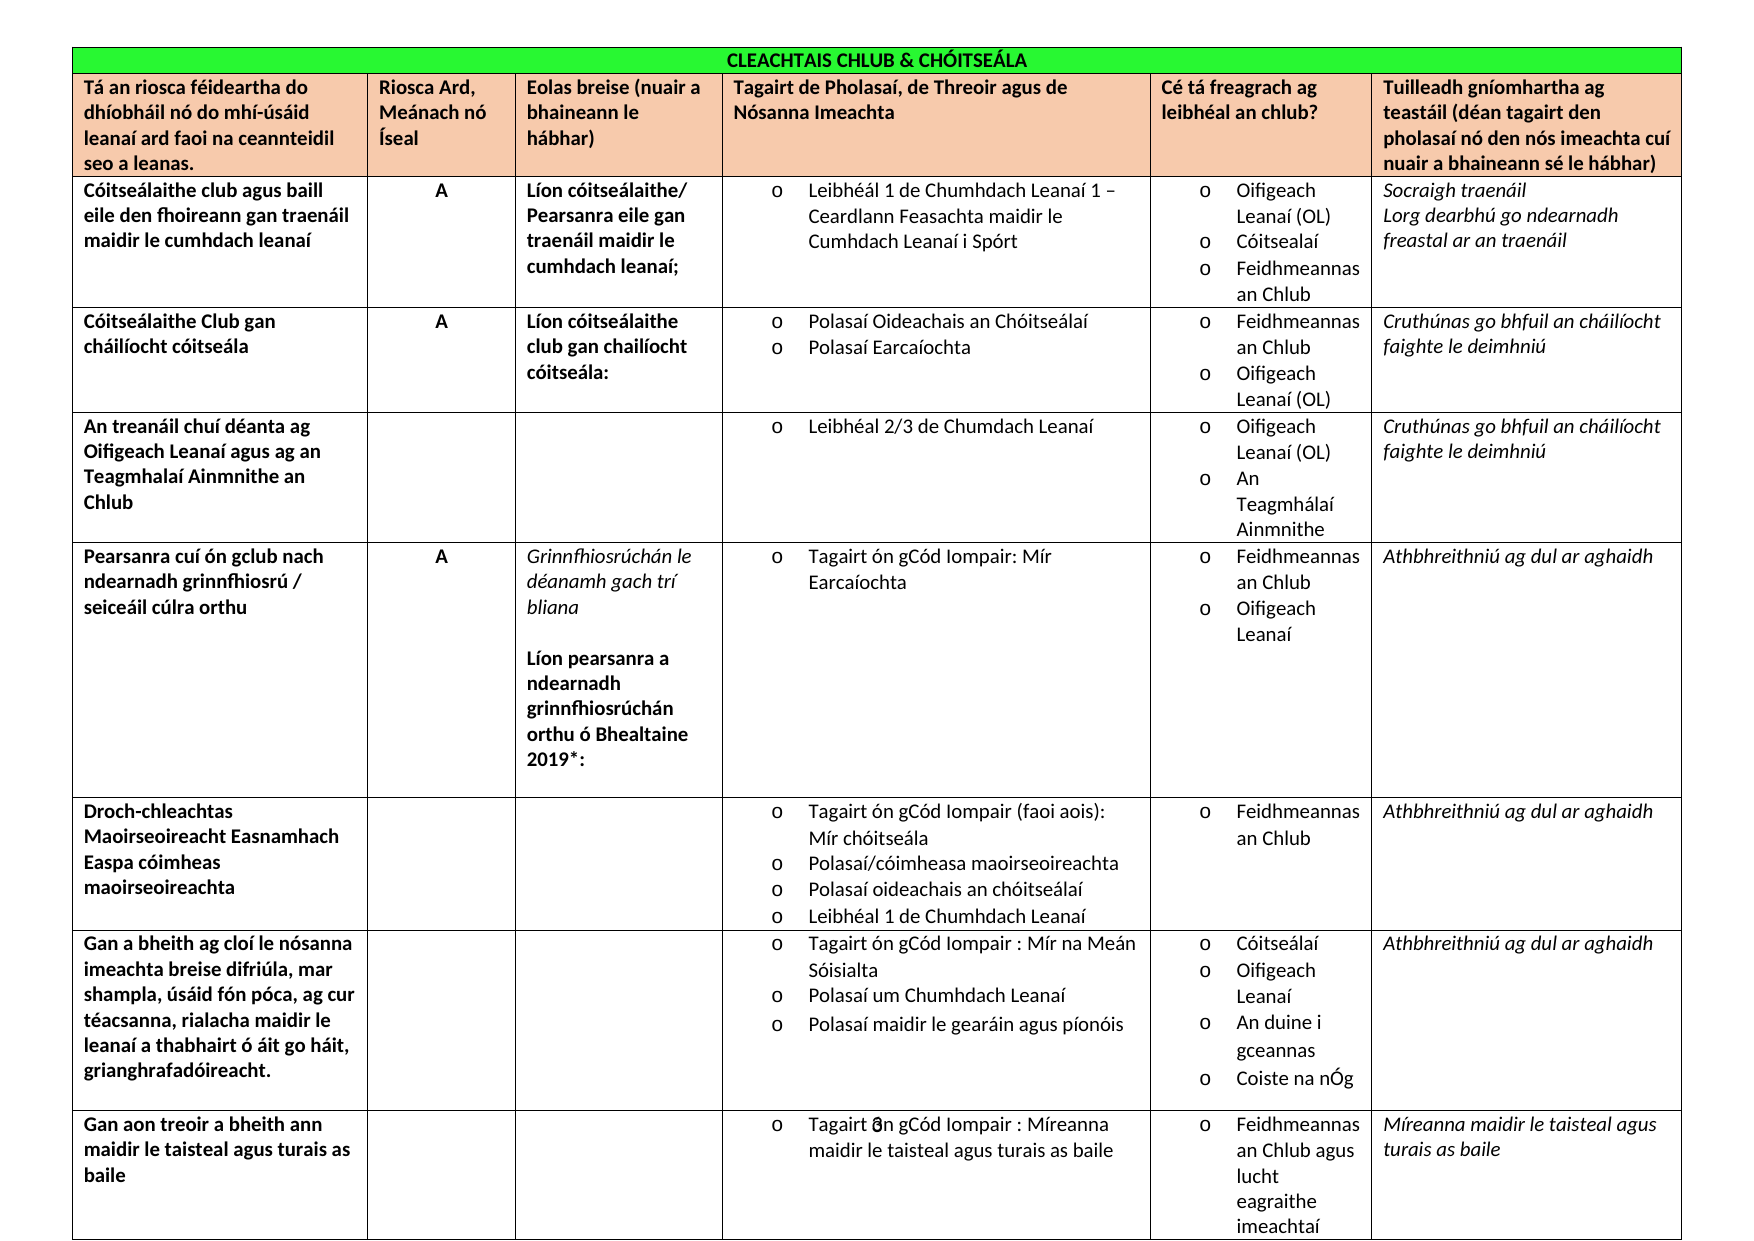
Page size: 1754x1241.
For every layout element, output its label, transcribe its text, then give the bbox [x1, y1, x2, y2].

table_cell Athbhreithniú ag dul ar aghaidh [1372, 798, 1681, 929]
table_cell Cóitseálaí Oifigeach Leanaí An duine i gceannas Coiste na nÓg [1151, 931, 1371, 1110]
table_cell Eolas breise (nuair a bhaineann le hábhar) [516, 74, 722, 176]
table_cell [516, 798, 722, 929]
table_cell Gan a bheith ag cloí le nósanna imeachta breise difriúla, mar shampla, úsáid fón póca, ag cur téacsanna, rialacha maidir le leanaí a thabhairt ó áit go háit, grianghrafadóireacht. [73, 931, 367, 1110]
table_cell [368, 1111, 515, 1239]
table_header CLEACHTAIS CHLUB & CHÓITSEÁLA [73, 48, 1681, 73]
table_cell Cruthúnas go bhfuil an cháilíocht faighte le deimhniú [1372, 308, 1681, 412]
table_cell Oifigeach Leanaí (OL) Cóitsealaí Feidhmeannas an Chlub [1151, 177, 1371, 307]
table_cell Tagairt de Pholasaí, de Threoir agus de Nósanna Imeachta [723, 74, 1150, 176]
table_cell Cruthúnas go bhfuil an cháilíocht faighte le deimhniú [1372, 413, 1681, 542]
table_cell A [368, 177, 515, 307]
table_cell Feidhmeannas an Chlub [1151, 798, 1371, 929]
table_cell [368, 798, 515, 929]
table_cell Leibhéal 2/3 de Chumdach Leanaí [723, 413, 1150, 542]
table_cell [516, 1111, 722, 1239]
table_cell Riosca Ard, Meánach nó Íseal [368, 74, 515, 176]
table_cell Tuilleadh gníomhartha ag teastáil (déan tagairt den pholasaí nó den nós imeachta cuí nuair a bhaineann sé le hábhar) [1372, 74, 1681, 176]
table_cell A [368, 543, 515, 797]
table_cell Tagairt ón gCód Iompair (faoi aois): Mír chóitseála Polasaí/cóimheasa maoirseoireachta Polasaí oideachais an chóitseálaí Leibhéal 1 de Chumhdach Leanaí [723, 798, 1150, 929]
table_cell Pearsanra cuí ón gclub nach ndearnadh grinnfhiosrú / seiceáil cúlra orthu [73, 543, 367, 797]
table_cell Tagairt ón gCód Iompair : Míreanna maidir le taisteal agus turais as baile [723, 1111, 1150, 1239]
table_cell A [368, 308, 515, 412]
table_cell Athbhreithniú ag dul ar aghaidh [1372, 931, 1681, 1110]
table_cell Grinnfhiosrúchán le déanamh gach trí bliana Líon pearsanra a ndearnadh grinnfhiosrúchán orthu ó Bhealtaine 2019*: [516, 543, 722, 797]
table_cell Polasaí Oideachais an Chóitseálaí Polasaí Earcaíochta [723, 308, 1150, 412]
table_cell Tagairt ón gCód Iompair: Mír Earcaíochta [723, 543, 1150, 797]
table_cell [368, 931, 515, 1110]
table_cell Gan aon treoir a bheith ann maidir le taisteal agus turais as baile [73, 1111, 367, 1239]
table_cell Athbhreithniú ag dul ar aghaidh [1372, 543, 1681, 797]
table_cell Oifigeach Leanaí (OL) An Teagmhálaí Ainmnithe [1151, 413, 1371, 542]
table_cell An treanáil chuí déanta ag Oifigeach Leanaí agus ag an Teagmhalaí Ainmnithe an Chlub [73, 413, 367, 542]
table_cell Cé tá freagrach ag leibhéal an chlub? [1151, 74, 1371, 176]
table_cell Feidhmeannas an Chlub Oifigeach Leanaí (OL) [1151, 308, 1371, 412]
table_cell Feidhmeannas an Chlub Oifigeach Leanaí [1151, 543, 1371, 797]
table_cell [368, 413, 515, 542]
table_cell Líon cóitseálaithe/ Pearsanra eile gan traenáil maidir le cumhdach leanaí; [516, 177, 722, 307]
table_cell Leibhéál 1 de Chumhdach Leanaí 1 – Ceardlann Feasachta maidir le Cumhdach Leanaí i Spórt [723, 177, 1150, 307]
table_cell [516, 413, 722, 542]
table_cell [516, 931, 722, 1110]
table_cell Feidhmeannas an Chlub agus lucht eagraithe imeachtaí [1151, 1111, 1371, 1239]
table_cell Tá an riosca féideartha do dhíobháil nó do mhí-úsáid leanaí ard faoi na ceannteidil seo a leanas. [73, 74, 367, 176]
table_cell Cóitseálaithe Club gan cháilíocht cóitseála [73, 308, 367, 412]
table_cell Socraigh traenáil Lorg dearbhú go ndearnadh freastal ar an traenáil [1372, 177, 1681, 307]
table_cell Míreanna maidir le taisteal agus turais as baile [1372, 1111, 1681, 1239]
table_cell Tagairt ón gCód Iompair : Mír na Meán Sóisialta Polasaí um Chumhdach Leanaí Polasaí maidir le gearáin agus píonóis [723, 931, 1150, 1110]
table_cell Cóitseálaithe club agus baill eile den fhoireann gan traenáil maidir le cumhdach leanaí [73, 177, 367, 307]
table_cell Droch-chleachtas Maoirseoireacht Easnamhach Easpa cóimheas maoirseoireachta [73, 798, 367, 929]
table_cell Líon cóitseálaithe club gan chailíocht cóitseála: [516, 308, 722, 412]
